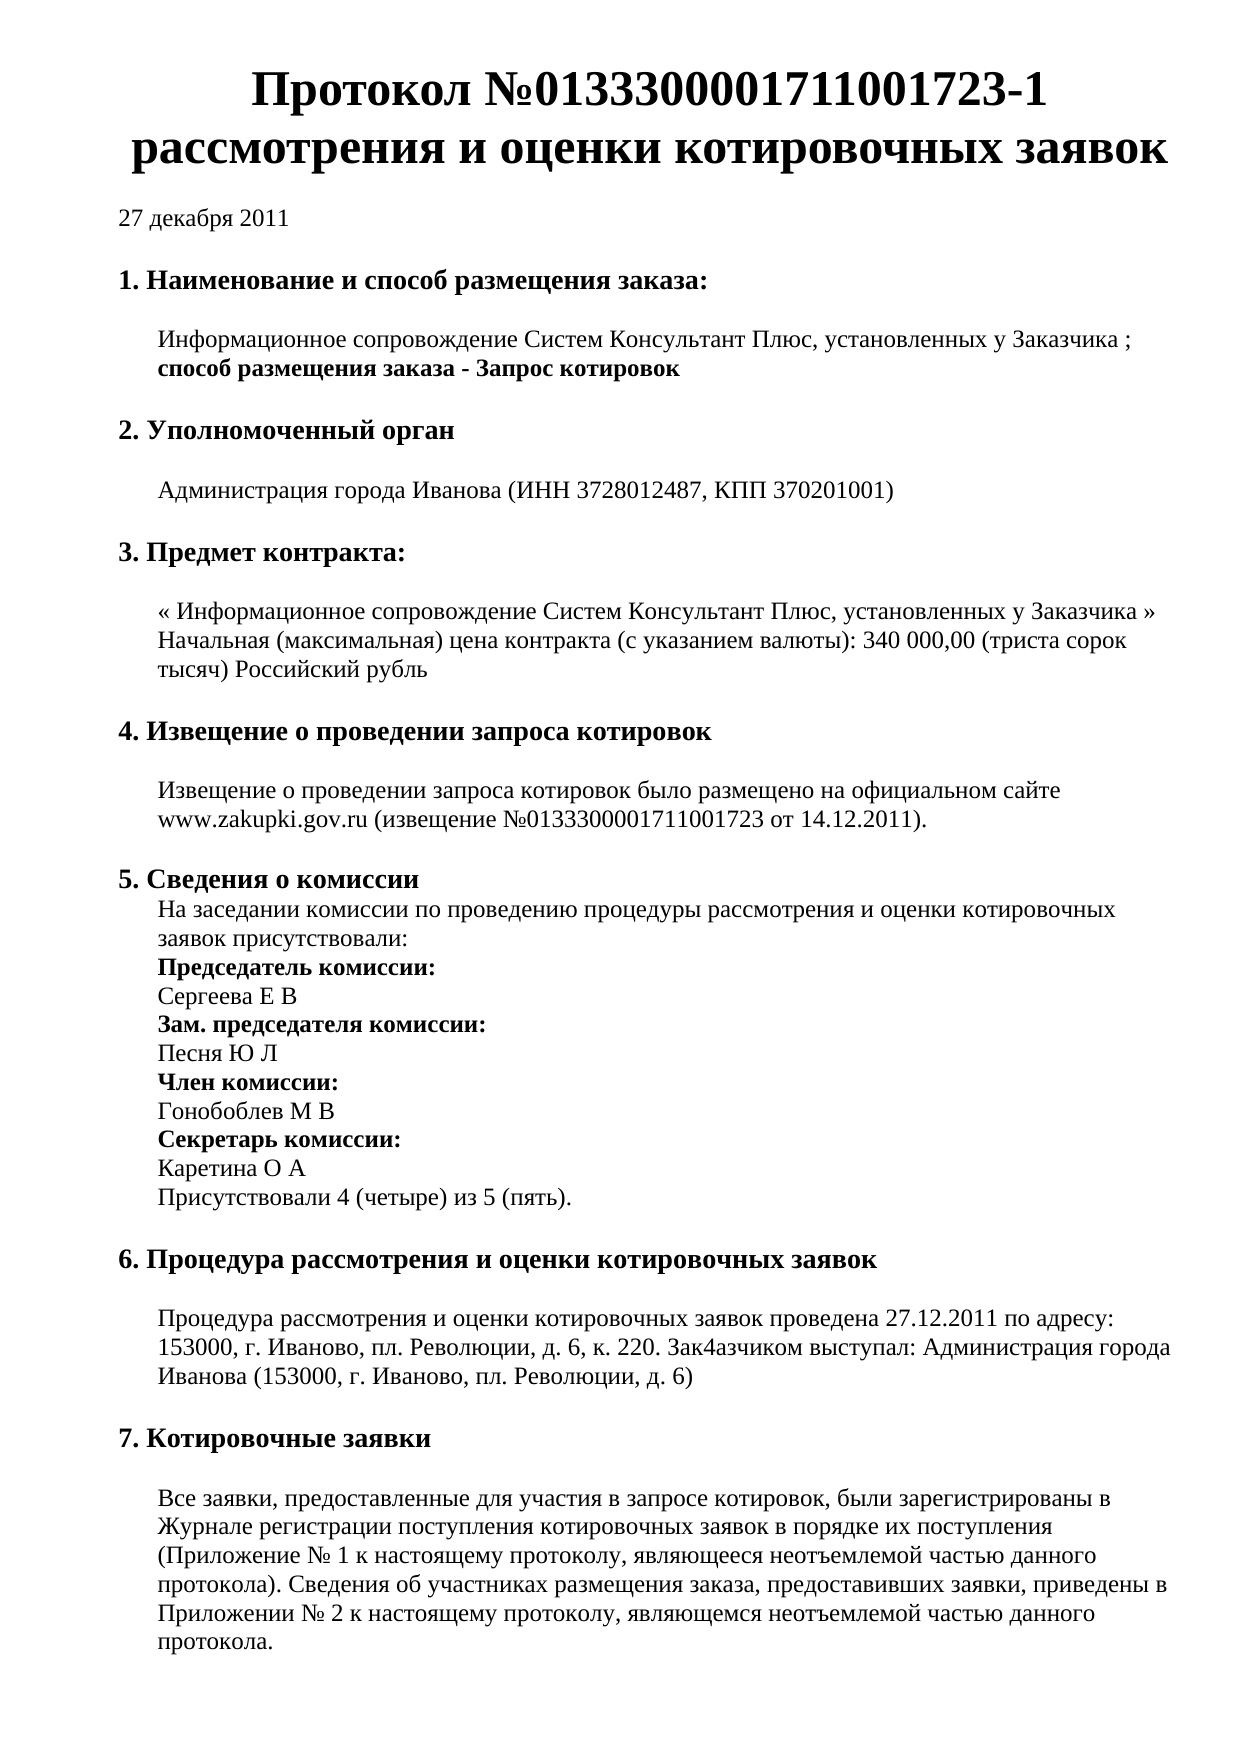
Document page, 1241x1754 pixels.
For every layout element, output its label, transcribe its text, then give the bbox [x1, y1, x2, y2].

text Администрация города Иванова (ИНН 3728012487, КПП 370201001) [157, 475, 1181, 503]
text 6. Процедура рассмотрения и оценки котировочных заявок [118, 1242, 1181, 1274]
text Извещение о проведении запроса котировок было размещено на официальном сайте www.zakupki.gov.ru (извещение №0133300001711001723 от 14.12.2011). [157, 775, 1181, 833]
text Зам. председателя комиссии: Песня Ю Л [157, 1009, 1181, 1067]
text Протокол №0133300001711001723-1 [118, 59, 1181, 117]
text Член комиссии: Гонобоблев М В [157, 1067, 1181, 1124]
text Секретарь комиссии: Каретина О А [157, 1124, 1181, 1182]
text Председатель комиссии: Сергеева Е В [157, 952, 1181, 1009]
text Информационное сопровождение Систем Консультант Плюс, установленных у Заказчика ; способ размещения заказа - Запрос котировок [157, 324, 1181, 382]
text 4. Извещение о проведении запроса котировок [118, 714, 1181, 746]
text На заседании комиссии по проведению процедуры рассмотрения и оценки котировочных заявок присутствовали: [157, 894, 1181, 952]
text Процедура рассмотрения и оценки котировочных заявок проведена 27.12.2011 по адресу: 153000, г. Иваново, пл. Революции, д. 6, к. 220. Зак4азчиком выступал: Администрация города Иванова (153000, г. Иваново, пл. Революции, д. 6) [157, 1303, 1181, 1390]
text « Информационное сопровождение Систем Консультант Плюс, установленных у Заказчика » Начальная (максимальная) цена контракта (с указанием валюты): 340 000,00 (триста сорок тысяч) Российский рубль [157, 596, 1181, 683]
text 5. Сведения о комиссии [118, 862, 1181, 894]
text 2. Уполномоченный орган [118, 413, 1181, 446]
text 27 декабря 2011 [118, 203, 1181, 232]
text Все заявки, предоставленные для участия в запросе котировок, были зарегистрированы в Журнале регистрации поступления котировочных заявок в порядке их поступления (Приложение № 1 к настоящему протоколу, являющееся неотъемлемой частью данного протокола). Сведения об участниках размещения заказа, предоставивших заявки, приведены в Приложении № 2 к настоящему протоколу, являющемся неотъемлемой частью данного протокола. [157, 1483, 1181, 1655]
text 7. Котировочные заявки [118, 1421, 1181, 1453]
text рассмотрения и оценки котировочных заявок [118, 117, 1181, 174]
text Присутствовали 4 (четыре) из 5 (пять). [157, 1182, 1181, 1211]
text 1. Наименование и способ размещения заказа: [118, 263, 1181, 295]
text 3. Предмет контракта: [118, 535, 1181, 567]
